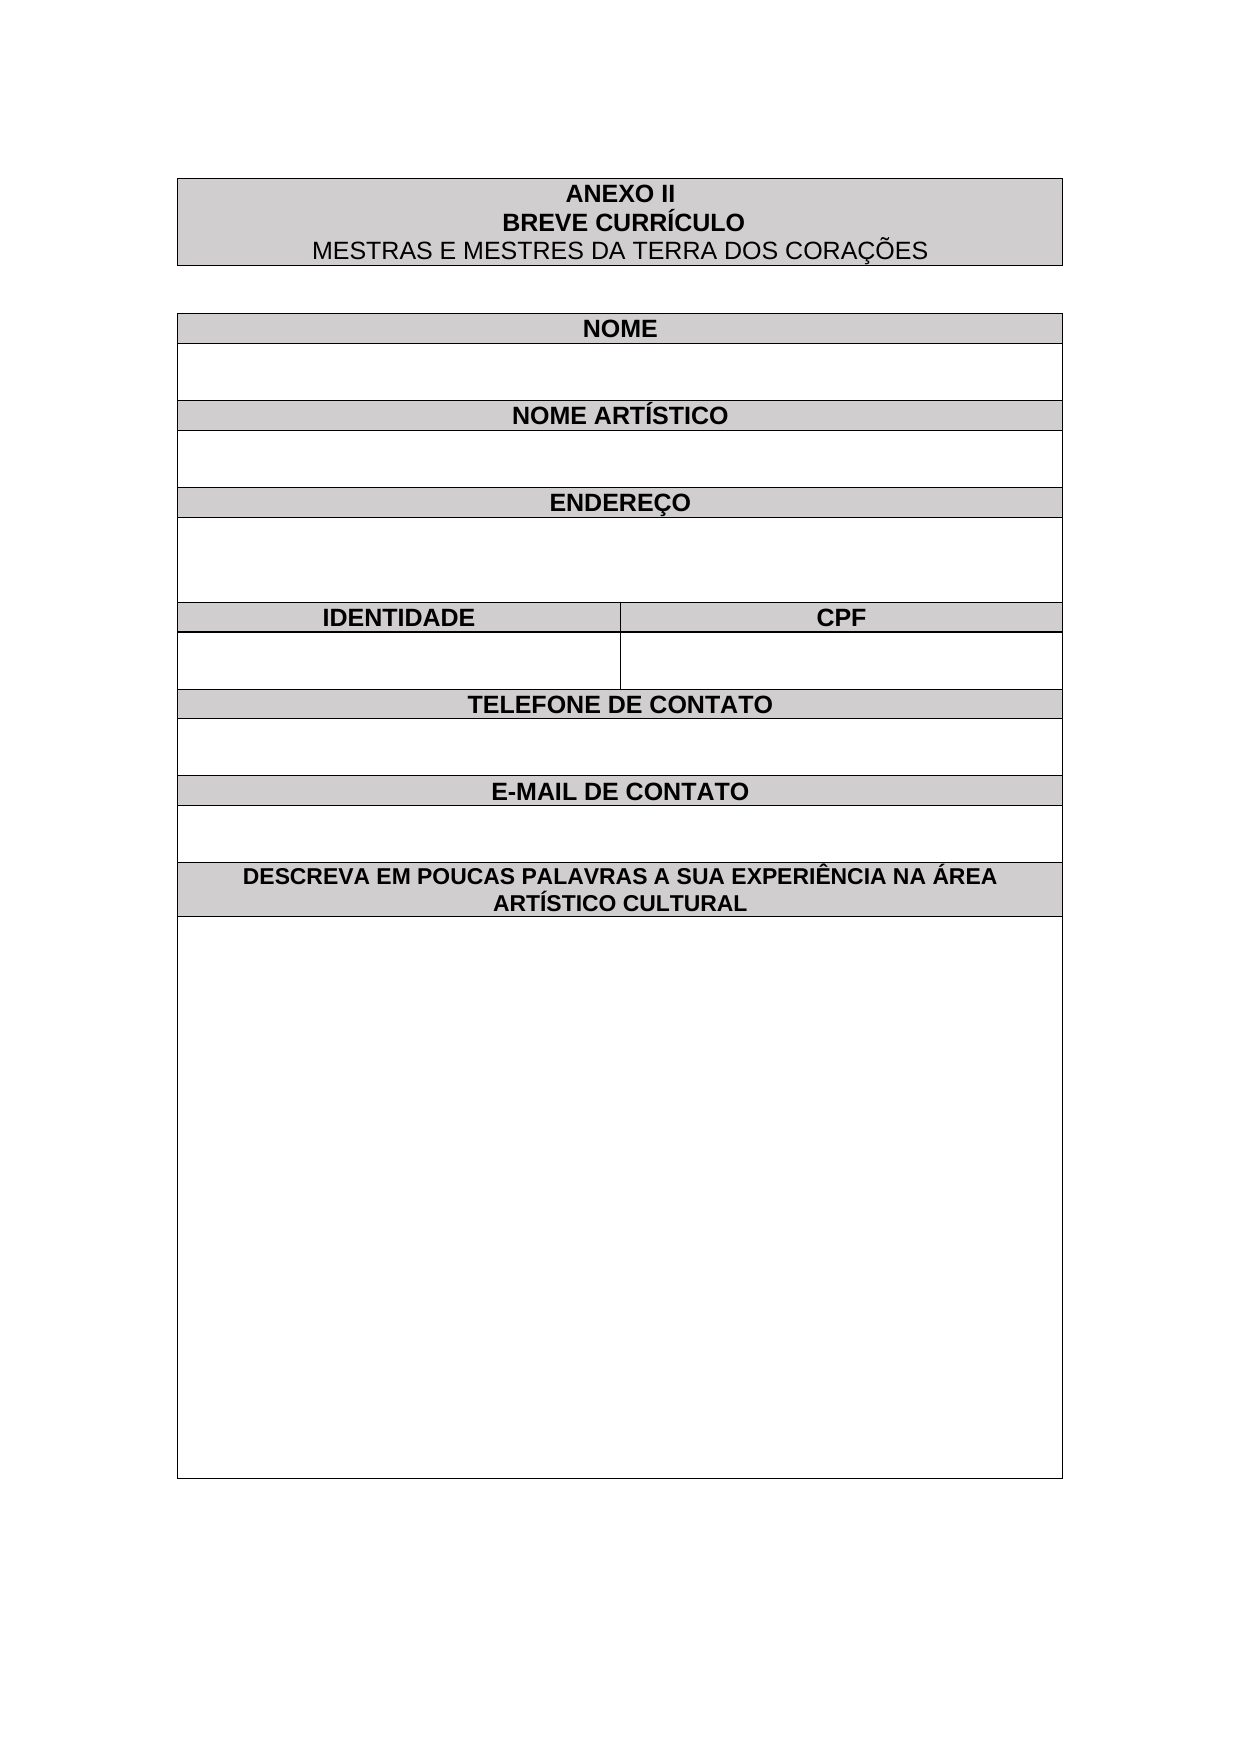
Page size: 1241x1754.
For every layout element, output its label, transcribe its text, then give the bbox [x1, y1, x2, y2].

table_cell ENDEREÇO [178, 488, 1062, 517]
table_cell [178, 344, 1062, 400]
table_cell [178, 431, 1062, 487]
table_cell [621, 633, 1062, 688]
table_cell [178, 633, 620, 688]
table_cell NOME ARTÍSTICO [178, 401, 1062, 430]
table_cell [178, 917, 1062, 1477]
table_cell IDENTIDADE [178, 603, 620, 631]
table_header ANEXO II BREVE CURRÍCULO MESTRAS E MESTRES DA TERRA DOS CORAÇÕES [178, 179, 1062, 265]
table_cell TELEFONE DE CONTATO [178, 690, 1062, 718]
table_cell [178, 518, 1062, 602]
table_header NOME [178, 314, 1062, 343]
table_cell DESCREVA EM POUCAS PALAVRAS A SUA EXPERIÊNCIA NA ÁREA ARTÍSTICO CULTURAL [178, 863, 1062, 916]
table_cell [178, 806, 1062, 862]
table_cell [178, 719, 1062, 775]
table_cell E-MAIL DE CONTATO [178, 776, 1062, 805]
table_cell CPF [621, 603, 1062, 631]
